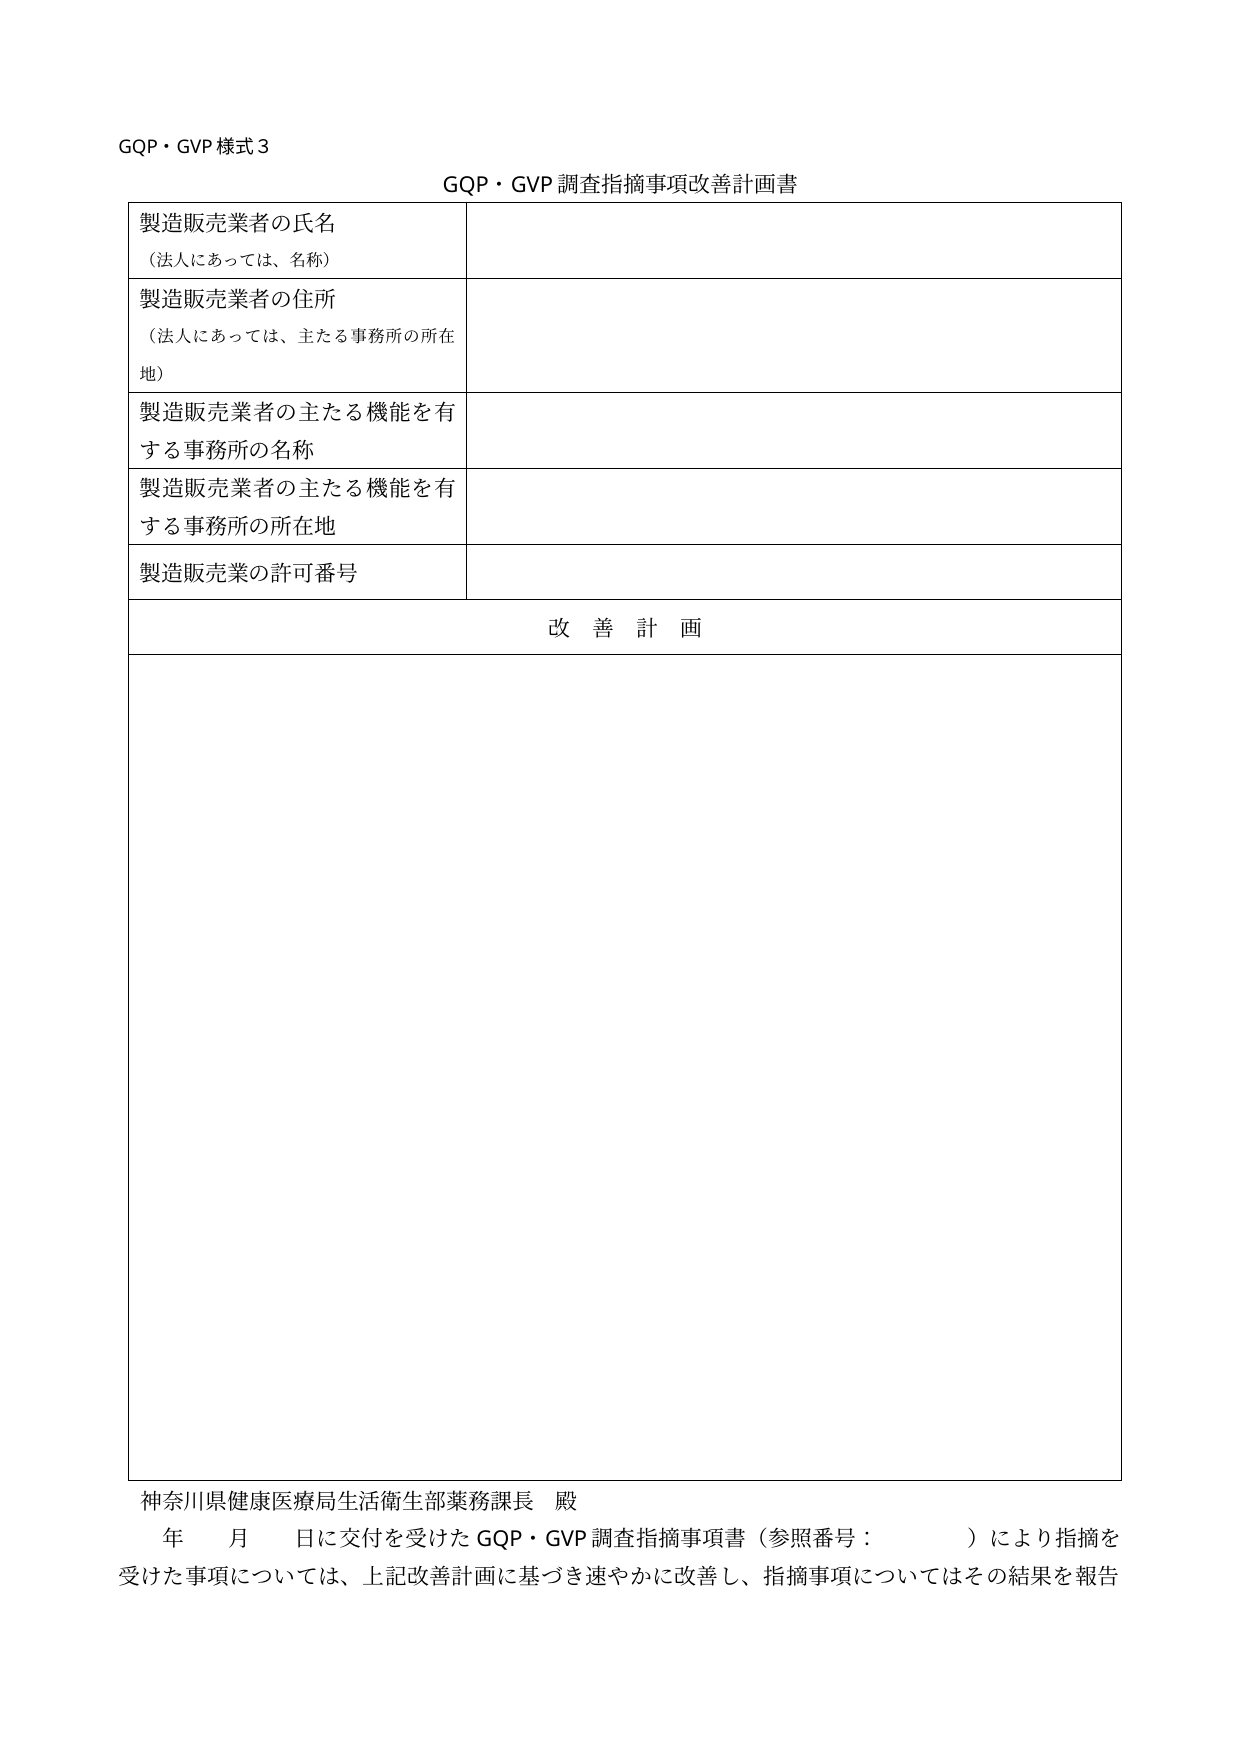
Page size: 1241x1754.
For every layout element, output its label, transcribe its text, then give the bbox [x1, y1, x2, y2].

text GQP・GVP調査指摘事項改善計画書 [118, 164, 1122, 202]
table_cell 製造販売業者の主たる機能を有する事務所の所在地 [129, 469, 466, 544]
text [118, 1519, 1122, 1594]
table_cell [467, 469, 1121, 544]
table_header 製造販売業者の氏名 （法人にあっては、名称） [129, 203, 466, 278]
text 神奈川県健康医療局生活衛生部薬務課長 殿 [118, 1481, 1122, 1519]
table_cell [467, 393, 1121, 468]
table_cell 改 善 計 画 [129, 600, 1121, 654]
table_cell [467, 545, 1121, 599]
text GQP・GVP様式３ [118, 127, 1122, 164]
table_cell [129, 655, 1121, 1480]
table_cell 製造販売業者の主たる機能を有する事務所の名称 [129, 393, 466, 468]
table_cell 製造販売業者の住所 （法人にあっては、主たる事務所の所在地） [129, 279, 466, 392]
table_header [467, 203, 1121, 278]
table_cell [467, 279, 1121, 392]
table_cell 製造販売業の許可番号 [129, 545, 466, 599]
